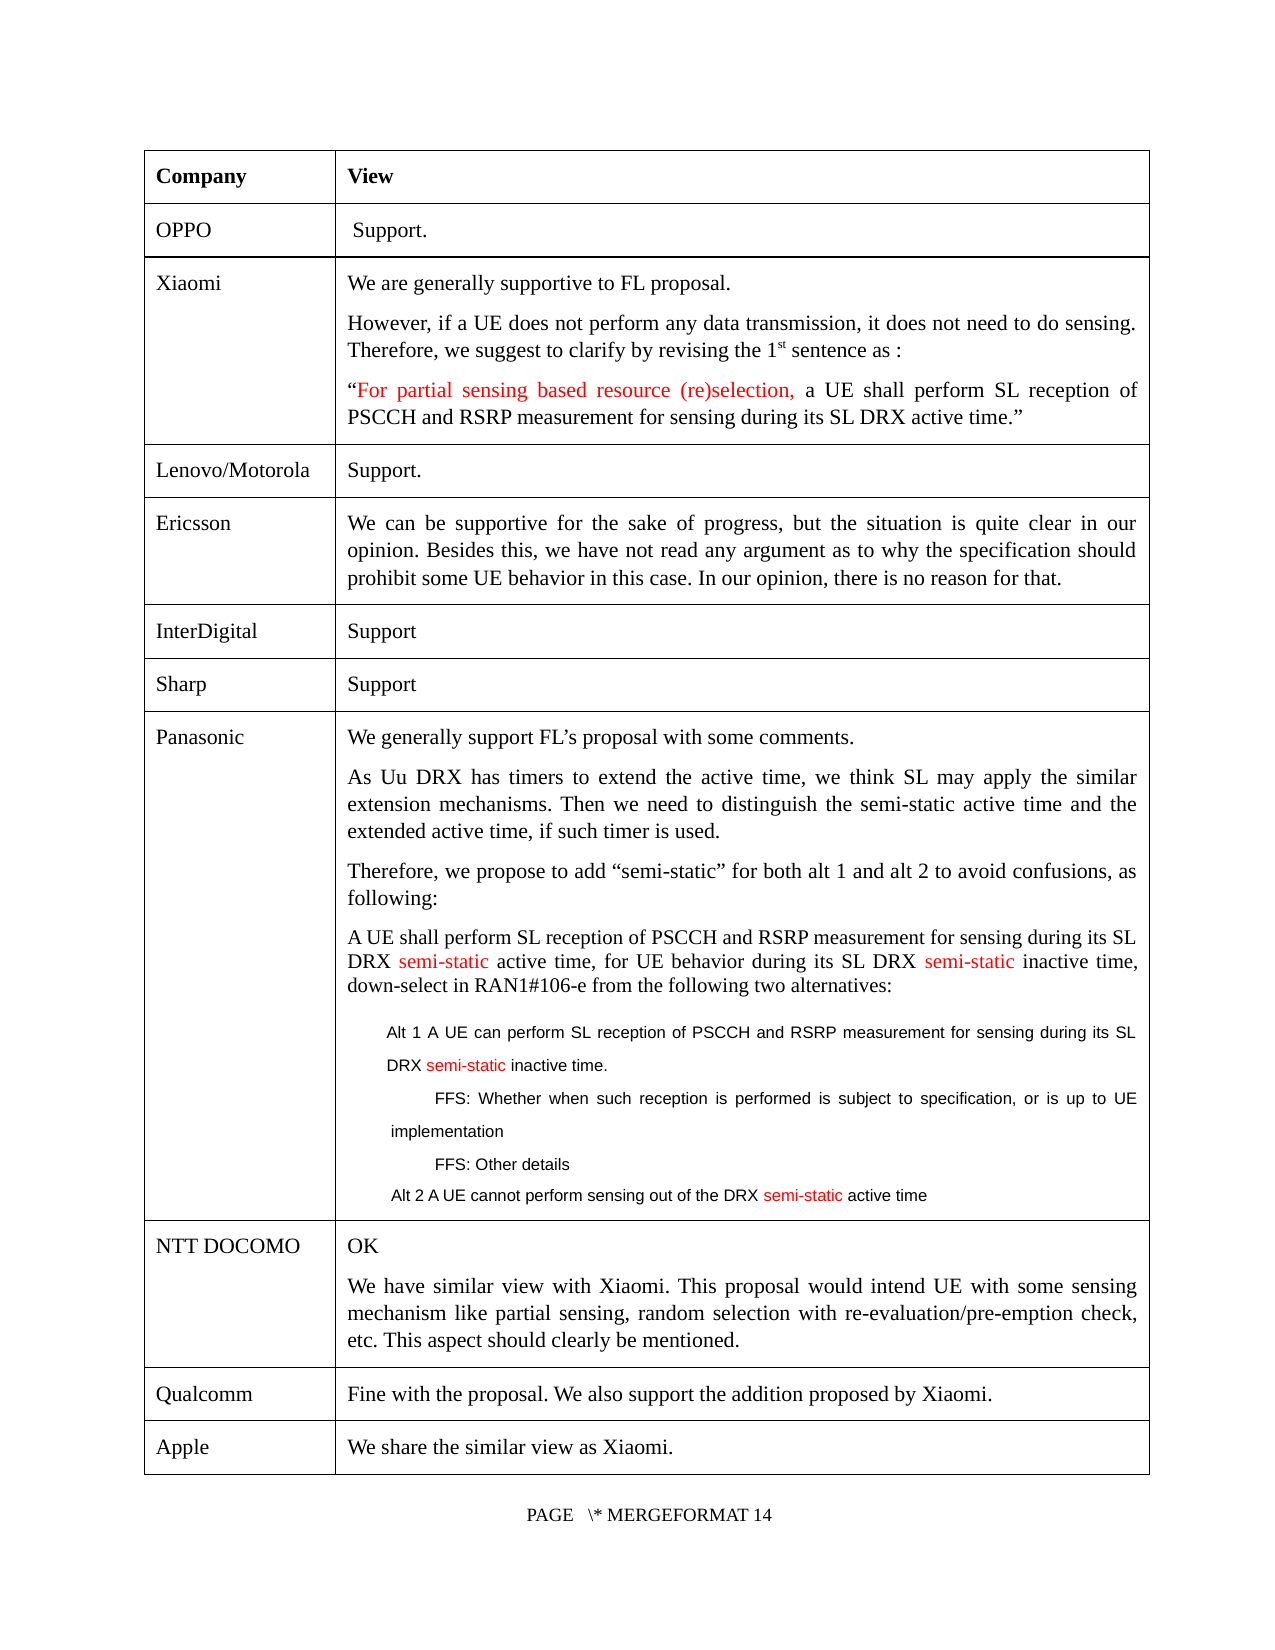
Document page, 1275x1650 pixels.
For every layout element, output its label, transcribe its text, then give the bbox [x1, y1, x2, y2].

table_cell Ericsson [145, 498, 335, 604]
table_cell Panasonic [145, 712, 335, 1220]
table_cell Lenovo/Motorola [145, 445, 335, 497]
table_cell We are generally supportive to FL proposal. However, if a UE does not perform any data transmission, it does not need to do sensing. Therefore, we suggest to clarify by revising the 1st sentence as : “For partial sensing based resource (re)selection, a UE shall perform SL reception of PSCCH and RSRP measurement for sensing during its SL DRX active time.” [336, 258, 1149, 443]
table_cell InterDigital [145, 605, 335, 657]
table_cell Qualcomm [145, 1368, 335, 1420]
table_cell Apple [145, 1421, 335, 1473]
table_header Company [145, 151, 335, 203]
table_cell We share the similar view as Xiaomi. [336, 1421, 1149, 1473]
table_header View [336, 151, 1149, 203]
table_cell NTT DOCOMO [145, 1221, 335, 1367]
table_cell Support [336, 659, 1149, 711]
table_cell Xiaomi [145, 258, 335, 443]
table_cell We can be supportive for the sake of progress, but the situation is quite clear in our opinion. Besides this, we have not read any argument as to why the specification should prohibit some UE behavior in this case. In our opinion, there is no reason for that. [336, 498, 1149, 604]
table_cell Support [336, 605, 1149, 657]
table_cell Sharp [145, 659, 335, 711]
table_cell Fine with the proposal. We also support the addition proposed by Xiaomi. [336, 1368, 1149, 1420]
table_cell Support. [336, 204, 1149, 256]
table_cell Support. [336, 445, 1149, 497]
table_cell OK We have similar view with Xiaomi. This proposal would intend UE with some sensing mechanism like partial sensing, random selection with re-evaluation/pre-emption check, etc. This aspect should clearly be mentioned. [336, 1221, 1149, 1367]
table_cell We generally support FL’s proposal with some comments. As Uu DRX has timers to extend the active time, we think SL may apply the similar extension mechanisms. Then we need to distinguish the semi-static active time and the extended active time, if such timer is used. Therefore, we propose to add “semi-static” for both alt 1 and alt 2 to avoid confusions, as following: A UE shall perform SL reception of PSCCH and RSRP measurement for sensing during its SL DRX semi-static active time, for UE behavior during its SL DRX semi-static inactive time, down-select in RAN1#106-e from the following two alternatives: Alt 1 A UE can perform SL reception of PSCCH and RSRP measurement for sensing during its SL DRX semi-static inactive time. FFS: Whether when such reception is performed is subject to specification, or is up to UE implementation FFS: Other details Alt 2 A UE cannot perform sensing out of the DRX semi-static active time [336, 712, 1149, 1220]
table_cell OPPO [145, 204, 335, 256]
